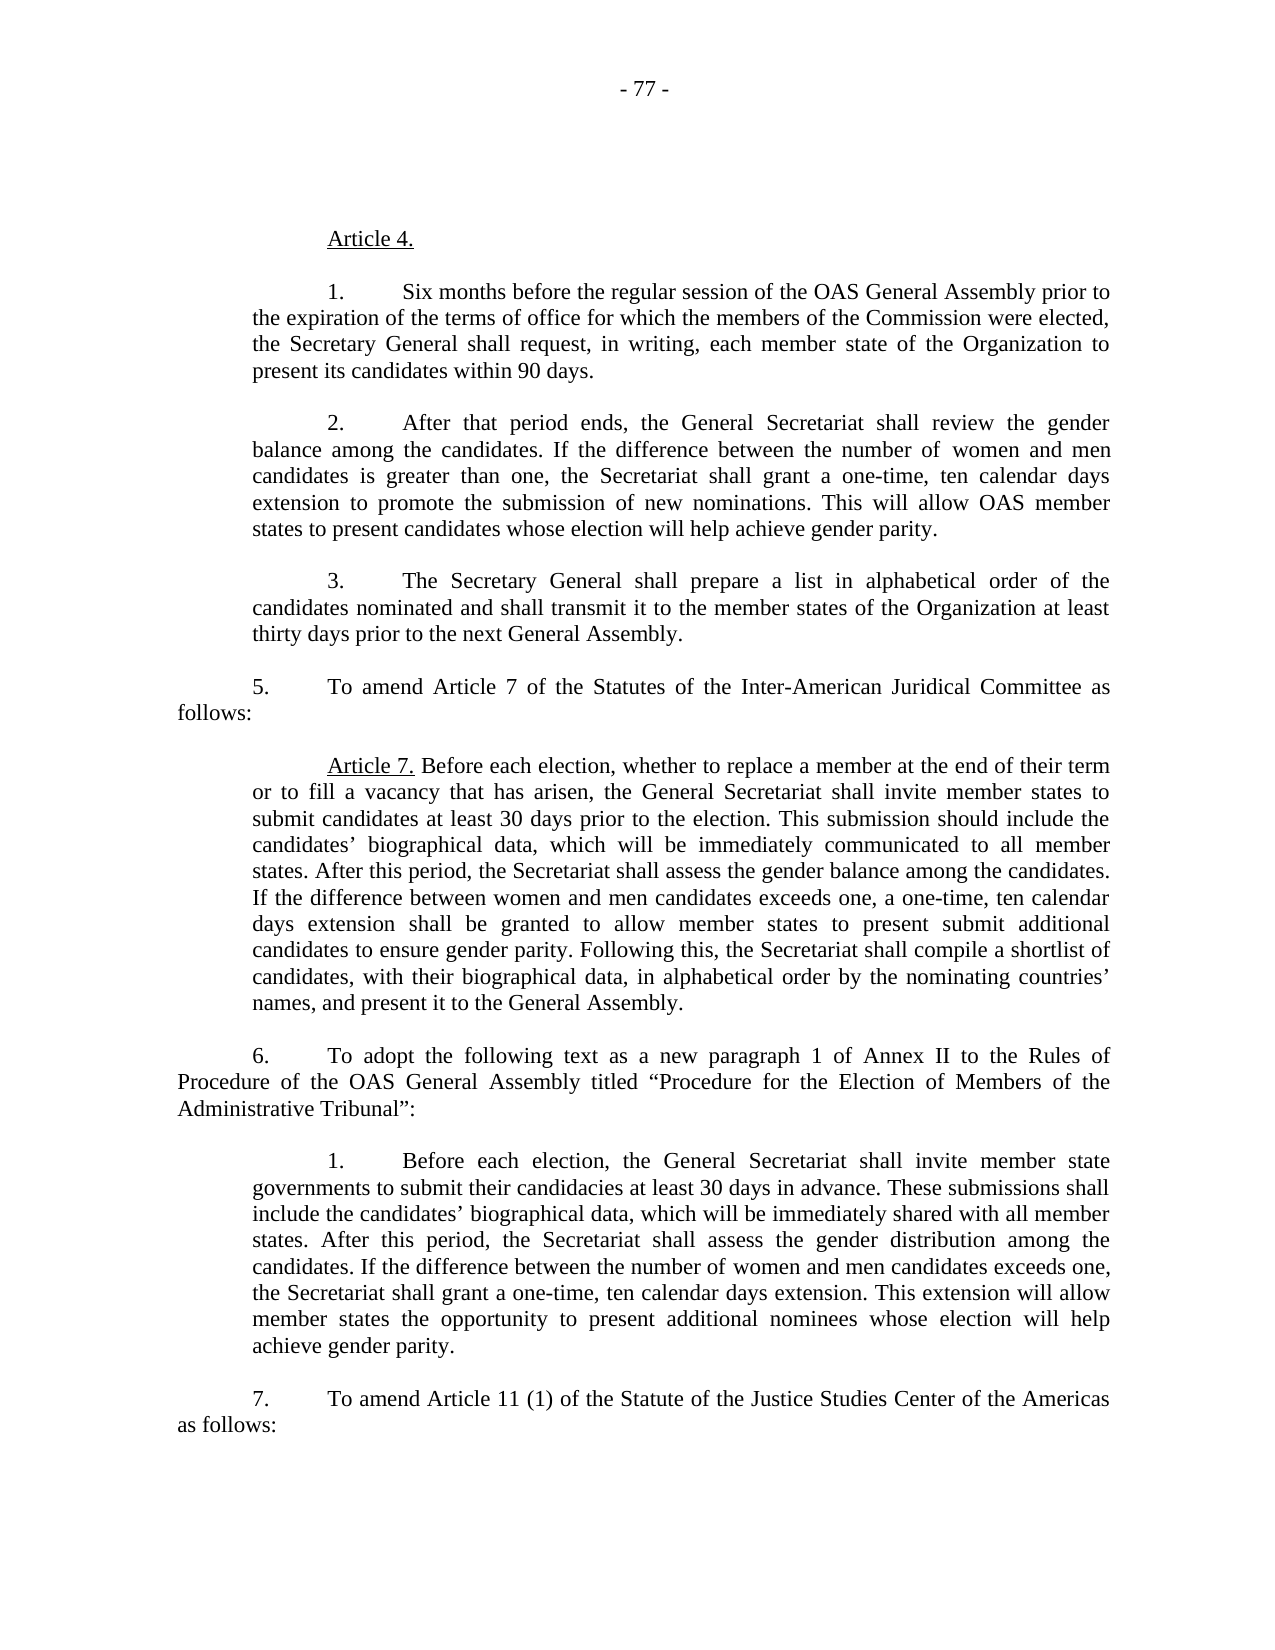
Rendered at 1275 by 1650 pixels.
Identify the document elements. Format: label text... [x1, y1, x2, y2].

text 2. After that period ends, the General Secretariat shall review the gender balance among the candidates. If the difference between the number of women and men candidates is greater than one, the Secretariat shall grant a one-time, ten calendar days extension to promote the submission of new nominations. This will allow OAS member states to present candidates whose election will help achieve gender parity. [252, 409, 1111, 541]
text 1. Six months before the regular session of the OAS General Assembly prior to the expiration of the terms of office for which the members of the Commission were elected, the Secretary General shall request, in writing, each member state of the Organization to present its candidates within 90 days. [252, 278, 1111, 383]
text 5. To amend Article 7 of the Statutes of the Inter-American Juridical Committee as follows: [177, 673, 1111, 726]
text 3. The Secretary General shall prepare a list in alphabetical order of the candidates nominated and shall transmit it to the member states of the Organization at least thirty days prior to the next General Assembly. [252, 568, 1111, 647]
text 7. To amend Article 11 (1) of the Statute of the Justice Studies Center of the Americas as follows: [177, 1384, 1111, 1437]
text 1. Before each election, the General Secretariat shall invite member state governments to submit their candidacies at least 30 days in advance. These submissions shall include the candidates’ biographical data, which will be immediately shared with all member states. After this period, the Secretariat shall assess the gender distribution among the candidates. If the difference between the number of women and men candidates exceeds one, the Secretariat shall grant a one-time, ten calendar days extension. This extension will allow member states the opportunity to present additional nominees whose election will help achieve gender parity. [252, 1147, 1111, 1358]
text 6. To adopt the following text as a new paragraph 1 of Annex II to the Rules of Procedure of the OAS General Assembly titled “Procedure for the Election of Members of the Administrative Tribunal”: [177, 1042, 1111, 1121]
text Article 7. Before each election, whether to replace a member at the end of their term or to fill a vacancy that has arisen, the General Secretariat shall invite member states to submit candidates at least 30 days prior to the election. This submission should include the candidates’ biographical data, which will be immediately communicated to all member states. After this period, the Secretariat shall assess the gender balance among the candidates. If the difference between women and men candidates exceeds one, a one-time, ten calendar days extension shall be granted to allow member states to present submit additional candidates to ensure gender parity. Following this, the Secretariat shall compile a shortlist of candidates, with their biographical data, in alphabetical order by the nominating countries’ names, and present it to the General Assembly. [252, 752, 1111, 1016]
text Article 4. [252, 225, 1111, 251]
